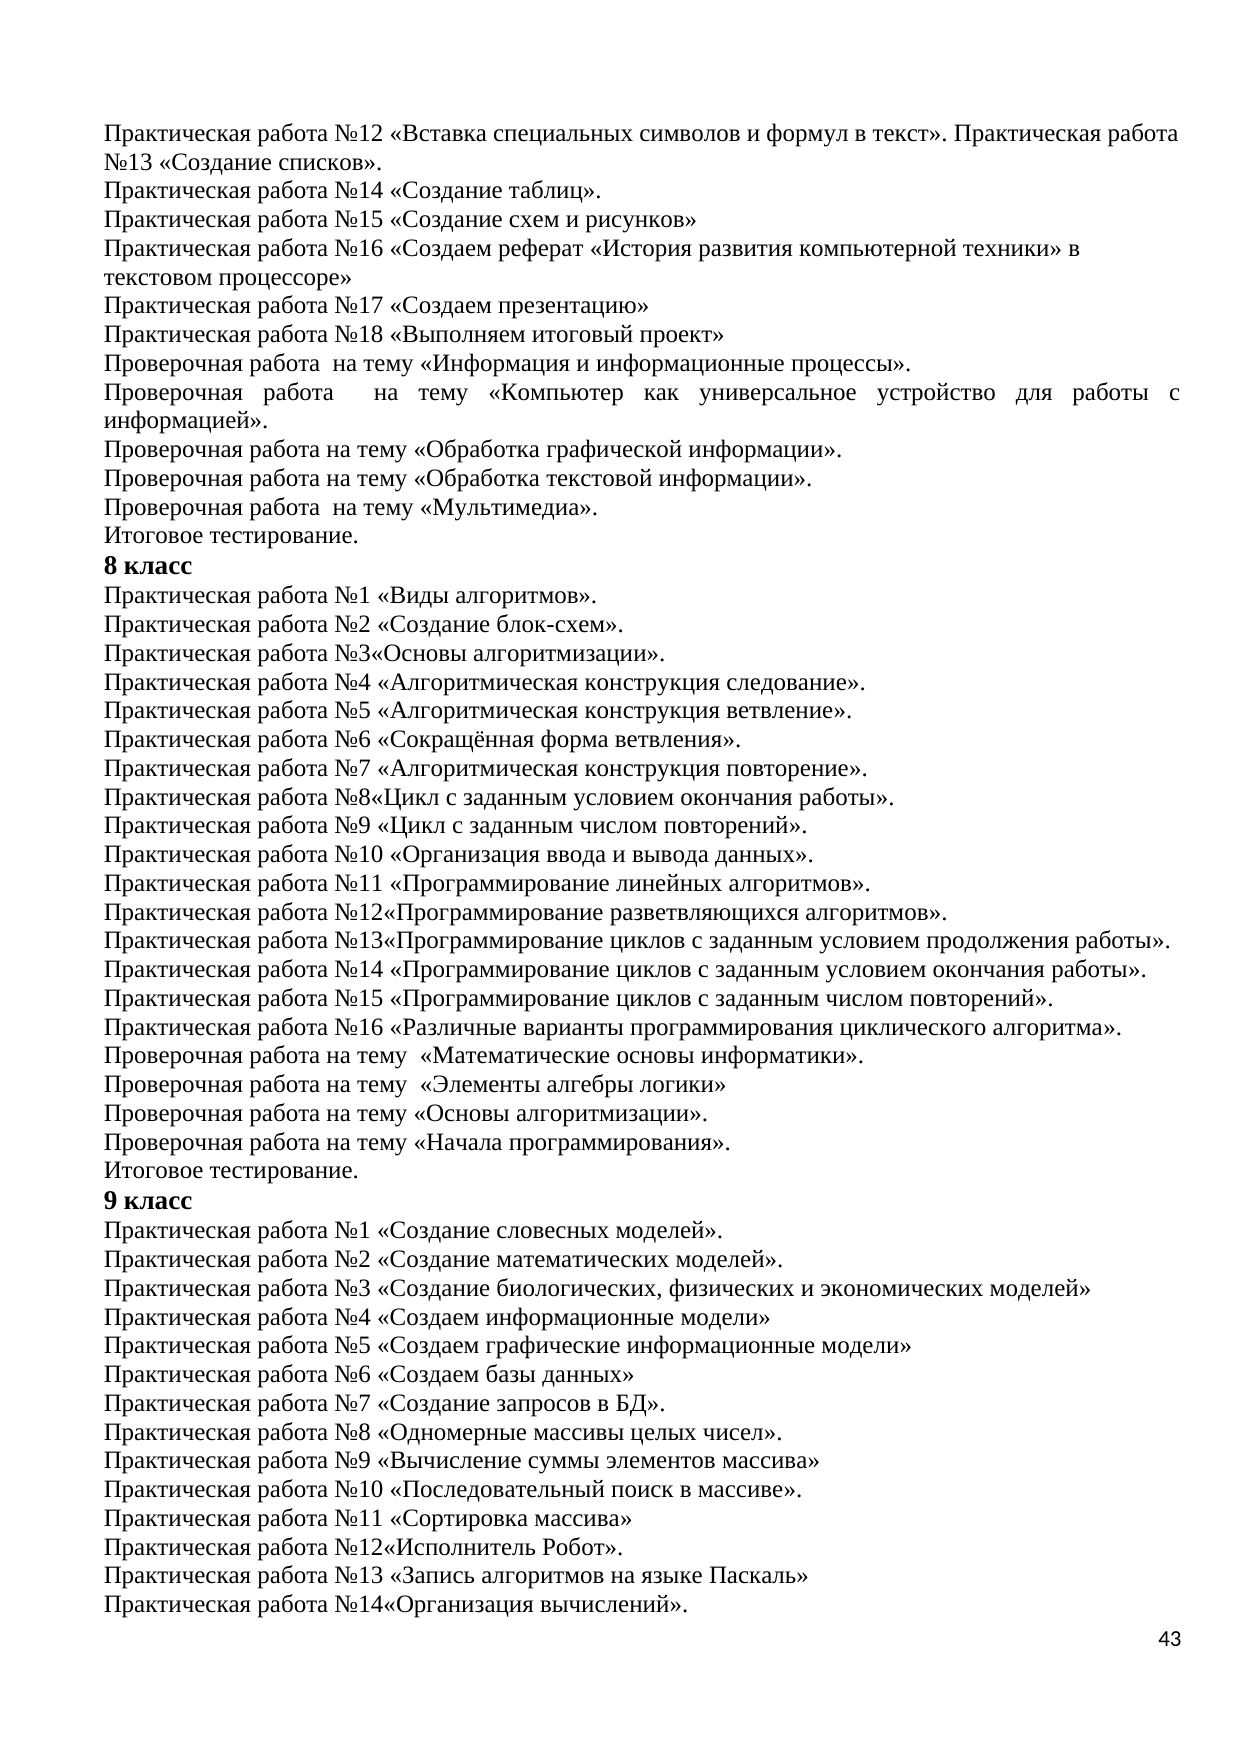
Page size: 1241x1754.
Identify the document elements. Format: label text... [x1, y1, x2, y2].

text Практическая работа №7 «Создание запросов в БД». [103, 1388, 1181, 1417]
text Практическая работа №13«Программирование циклов с заданным условием продолжения работы». [103, 926, 1181, 954]
text Практическая работа №17 «Создаем презентацию» [103, 291, 1181, 319]
text Практическая работа №15 «Создание схем и рисунков» [103, 204, 1181, 233]
text Практическая работа №3 «Создание биологических, физических и экономических моделей» [103, 1273, 1181, 1302]
text Практическая работа №14«Организация вычислений». [103, 1589, 1181, 1618]
text Практическая работа №10 «Организация ввода и вывода данных». [103, 839, 1181, 868]
text Практическая работа №10 «Последовательный поиск в массиве». [103, 1474, 1181, 1503]
text Практическая работа №15 «Программирование циклов с заданным числом повторений». [103, 983, 1181, 1012]
text Практическая работа №8«Цикл с заданным условием окончания работы». [103, 782, 1181, 811]
text Практическая работа №14 «Программирование циклов с заданным условием окончания работы». [103, 954, 1181, 983]
text Практическая работа №4 «Создаем информационные модели» [103, 1302, 1181, 1330]
text Проверочная работа на тему «Математические основы информатики». [103, 1041, 1181, 1069]
text Практическая работа №12«Исполнитель Робот». [103, 1532, 1181, 1560]
text Практическая работа №7 «Алгоритмическая конструкция повторение». [103, 753, 1181, 782]
text Практическая работа №9 «Вычисление суммы элементов массива» [103, 1445, 1181, 1474]
text Практическая работа №14 «Создание таблиц». [103, 176, 1181, 204]
text 8 класс [103, 549, 1181, 581]
text 9 класс [103, 1184, 1181, 1215]
text Проверочная работа на тему «Информация и информационные процессы». [103, 348, 1181, 377]
text Практическая работа №18 «Выполняем итоговый проект» [103, 319, 1181, 348]
text Практическая работа №2 «Создание математических моделей». [103, 1244, 1181, 1273]
text Практическая работа №3«Основы алгоритмизации». [103, 638, 1181, 667]
text Проверочная работа на тему «Мультимедиа». [103, 492, 1181, 521]
text Практическая работа №1 «Создание словесных моделей». [103, 1215, 1181, 1244]
text Проверочная работа на тему «Компьютер как универсальное устройство для работы с информацией». [103, 377, 1181, 434]
text Практическая работа №8 «Одномерные массивы целых чисел». [103, 1417, 1181, 1445]
text Итоговое тестирование. [103, 1156, 1181, 1184]
text Проверочная работа на тему «Начала программирования». [103, 1127, 1181, 1156]
text Практическая работа №11 «Программирование линейных алгоритмов». [103, 868, 1181, 897]
text Практическая работа №6 «Создаем базы данных» [103, 1359, 1181, 1388]
text Практическая работа №1 «Виды алгоритмов». [103, 581, 1181, 609]
text Итоговое тестирование. [103, 521, 1181, 549]
text Практическая работа №16 «Создаем реферат «История развития компьютерной техники» в текстовом процессоре» [103, 233, 1181, 291]
text Практическая работа №2 «Создание блок-схем». [103, 609, 1181, 638]
text Практическая работа №12 «Вставка специальных символов и формул в текст». Практическая работа №13 «Создание списков». [103, 118, 1181, 176]
text Проверочная работа на тему «Обработка текстовой информации». [103, 463, 1181, 492]
text Проверочная работа на тему «Обработка графической информации». [103, 434, 1181, 463]
text Практическая работа №6 «Сокращённая форма ветвления». [103, 724, 1181, 753]
text Практическая работа №16 «Различные варианты программирования циклического алгоритма». [103, 1012, 1181, 1041]
text Проверочная работа на тему «Элементы алгебры логики» [103, 1069, 1181, 1098]
text Практическая работа №4 «Алгоритмическая конструкция следование». [103, 667, 1181, 696]
text Проверочная работа на тему «Основы алгоритмизации». [103, 1098, 1181, 1127]
text Практическая работа №9 «Цикл с заданным числом повторений». [103, 811, 1181, 839]
text Практическая работа №5 «Создаем графические информационные модели» [103, 1330, 1181, 1359]
text Практическая работа №11 «Сортировка массива» [103, 1503, 1181, 1532]
text Практическая работа №5 «Алгоритмическая конструкция ветвление». [103, 696, 1181, 724]
text Практическая работа №12«Программирование разветвляющихся алгоритмов». [103, 897, 1181, 926]
text Практическая работа №13 «Запись алгоритмов на языке Паскаль» [103, 1560, 1181, 1589]
